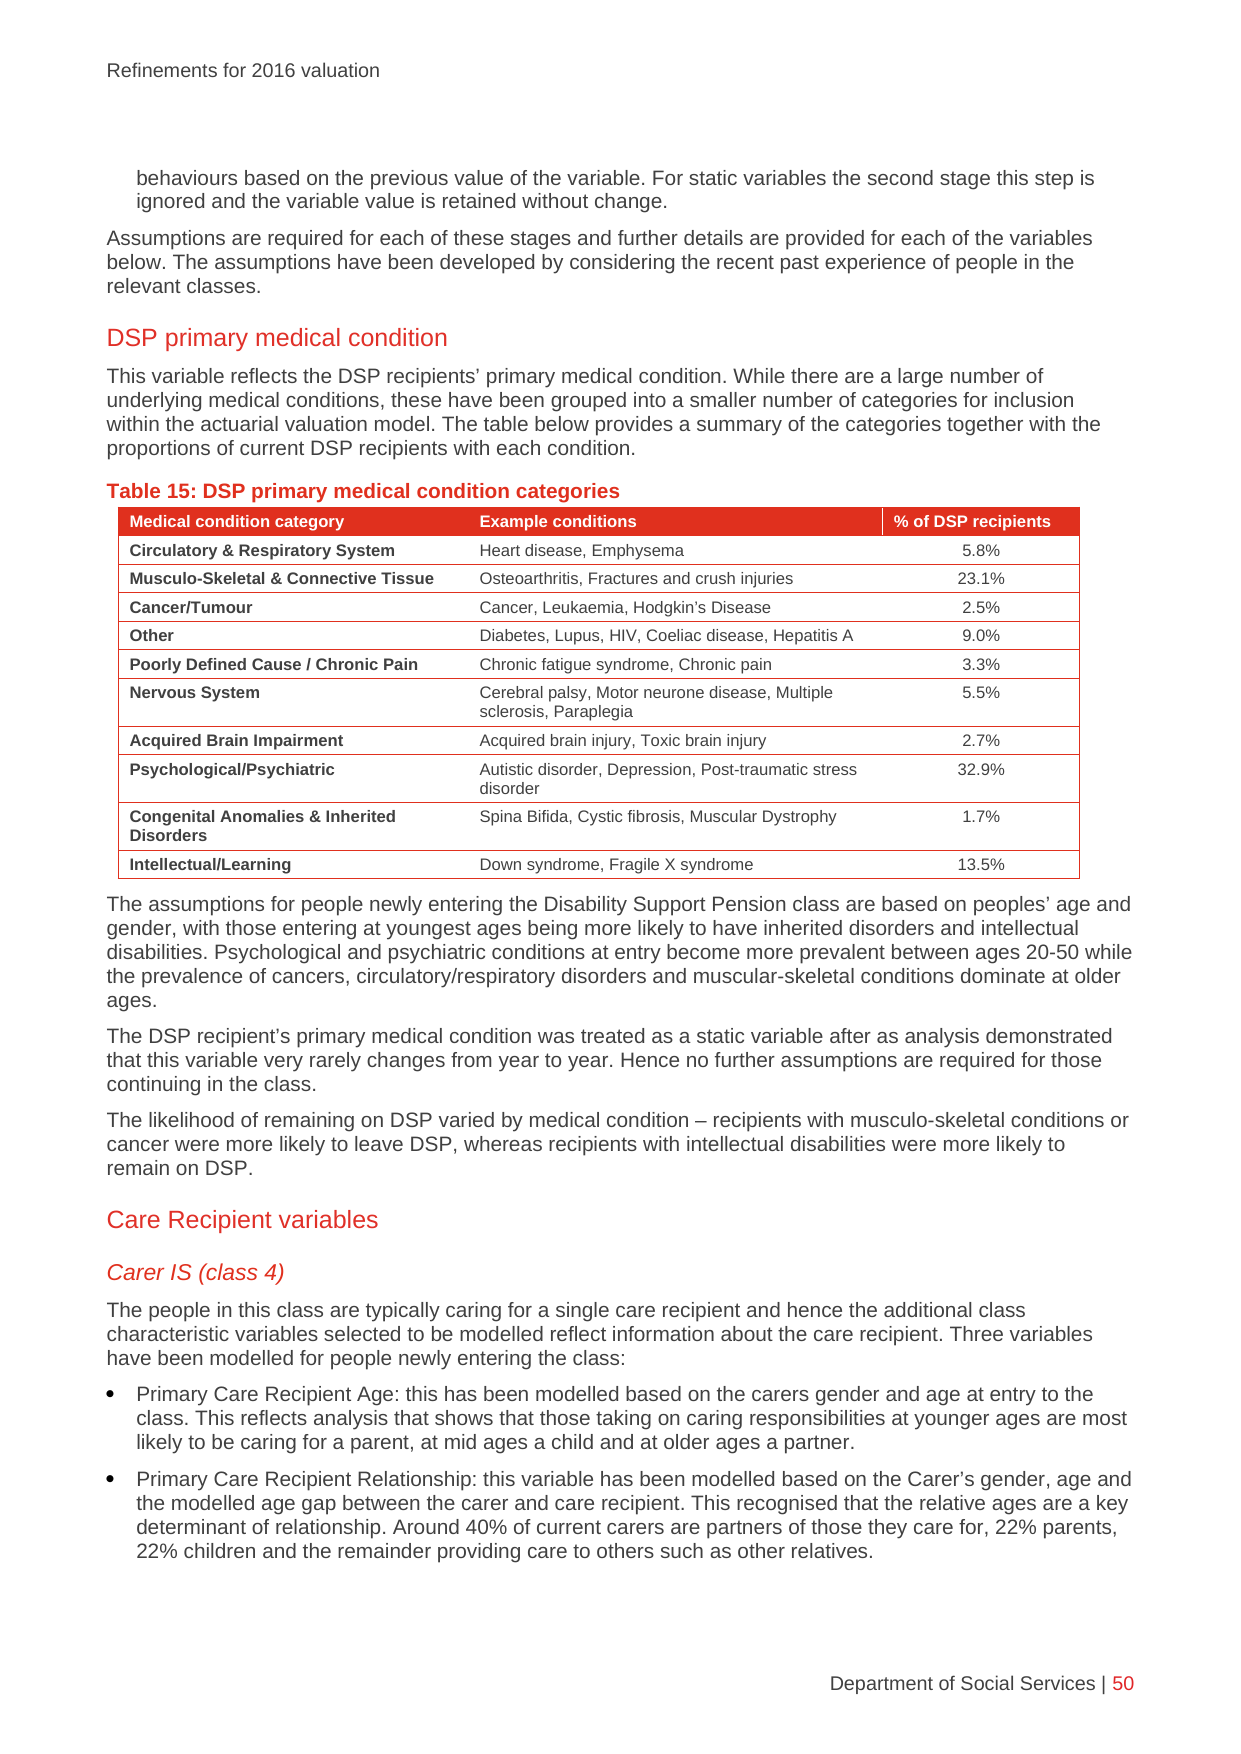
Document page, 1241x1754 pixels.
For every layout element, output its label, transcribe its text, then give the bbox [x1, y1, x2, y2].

list Assumptions are required for each of these stages and further details are provided for each of the variables below. The assumptions have been developed by considering the recent past experience of people in the relevant classes. [106, 226, 1134, 298]
list The assumptions for people newly entering the Disability Support Pension class are based on peoples’ age and gender, with those entering at youngest ages being more likely to have inherited disorders and intellectual disabilities. Psychological and psychiatric conditions at entry become more prevalent between ages 20-50 while the prevalence of cancers, circulatory/respiratory disorders and muscular-skeletal conditions dominate at older ages. [106, 892, 1134, 1011]
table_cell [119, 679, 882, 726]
list Primary Care Recipient Age: this has been modelled based on the carers gender and age at entry to the class. This reflects analysis that shows that those taking on caring responsibilities at younger ages are most likely to be caring for a parent, at mid ages a child and at older ages a partner. [106, 1382, 1134, 1454]
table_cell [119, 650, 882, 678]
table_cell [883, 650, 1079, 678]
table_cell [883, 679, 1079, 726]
list The likelihood of remaining on DSP varied by medical condition – recipients with musculo-skeletal conditions or cancer were more likely to leave DSP, whereas recipients with intellectual disabilities were more likely to remain on DSP. [106, 1108, 1134, 1180]
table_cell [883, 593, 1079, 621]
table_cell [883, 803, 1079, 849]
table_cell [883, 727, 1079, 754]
list This variable reflects the DSP recipients’ primary medical condition. While there are a large number of underlying medical conditions, these have been grouped into a smaller number of categories for inclusion within the actuarial valuation model. The table below provides a summary of the categories together with the proportions of current DSP recipients with each condition. [106, 364, 1134, 460]
list Primary Care Recipient Relationship: this variable has been modelled based on the Carer’s gender, age and the modelled age gap between the carer and care recipient. This recognised that the relative ages are a key determinant of relationship. Around 40% of current carers are partners of those they care for, 22% parents, 22% children and the remainder providing care to others such as other relatives. [106, 1467, 1134, 1563]
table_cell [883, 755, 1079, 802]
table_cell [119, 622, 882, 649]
subtitle Care Recipient variables [106, 1205, 1134, 1234]
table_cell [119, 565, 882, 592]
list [106, 165, 1134, 213]
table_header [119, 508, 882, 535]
text The people in this class are typically caring for a single care recipient and hence the additional class characteristic variables selected to be modelled reflect information about the care recipient. Three variables have been modelled for people newly entering the class: [106, 1298, 1134, 1370]
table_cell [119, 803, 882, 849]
subtitle DSP primary medical condition [106, 323, 1134, 351]
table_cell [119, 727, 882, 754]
list The DSP recipient’s primary medical condition was treated as a static variable after as analysis demonstrated that this variable very rarely changes from year to year. Hence no further assumptions are required for those continuing in the class. [106, 1024, 1134, 1096]
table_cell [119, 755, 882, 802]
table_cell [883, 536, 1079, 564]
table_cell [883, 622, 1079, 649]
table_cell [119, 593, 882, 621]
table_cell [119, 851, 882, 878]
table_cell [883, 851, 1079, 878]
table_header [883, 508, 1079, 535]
subtitle Carer IS (class 4) [106, 1259, 1134, 1285]
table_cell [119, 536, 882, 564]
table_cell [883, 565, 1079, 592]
